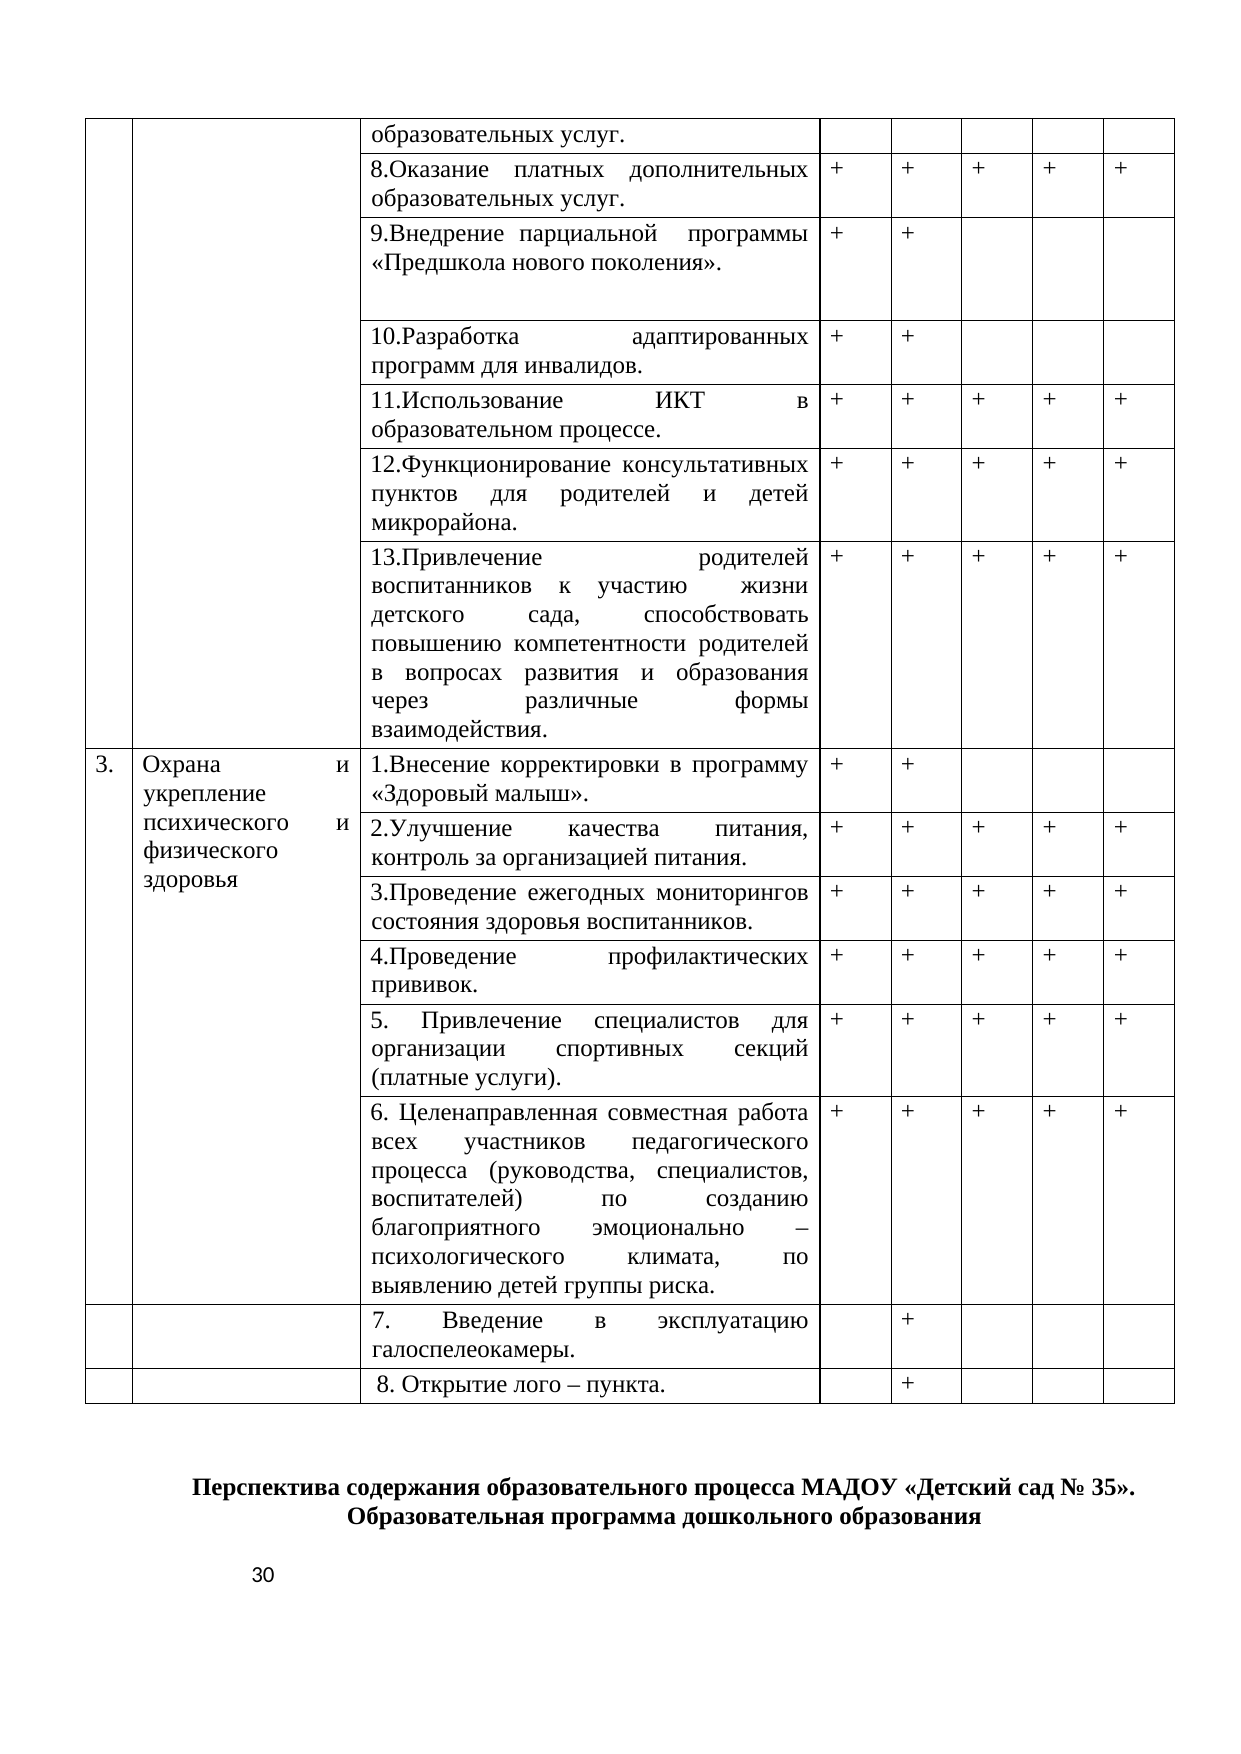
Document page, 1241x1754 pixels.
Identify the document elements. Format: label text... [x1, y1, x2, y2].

table_cell + [821, 1005, 891, 1096]
table_cell [1104, 321, 1174, 384]
table_cell + [892, 1005, 961, 1096]
table_cell + [1033, 154, 1103, 217]
table_cell [1033, 218, 1103, 320]
table_cell + [1104, 449, 1174, 541]
table_cell 8.Оказание платных дополнительных образовательных услуг. [361, 154, 819, 217]
table_cell + [821, 749, 891, 812]
table_cell + [1104, 941, 1174, 1004]
table_cell 3.Проведение ежегодных мониторингов состояния здоровья воспитанников. [361, 877, 819, 940]
table_cell [86, 1369, 132, 1403]
table_cell + [892, 385, 961, 448]
table_cell + [1104, 154, 1174, 217]
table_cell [361, 119, 819, 153]
table_cell [86, 1305, 132, 1368]
table_cell + [821, 449, 891, 541]
table_cell + [1104, 813, 1174, 876]
table_cell + [1104, 1097, 1174, 1304]
table_cell [962, 1369, 1032, 1403]
table_cell + [892, 218, 961, 320]
table_cell 12.Функционирование консультативных пунктов для родителей и детей микрорайона. [361, 449, 819, 541]
table_cell + [962, 877, 1032, 940]
table_cell 3. [86, 749, 132, 1304]
table_cell + [1104, 1005, 1174, 1096]
table_cell [962, 218, 1032, 320]
table_cell + [1033, 877, 1103, 940]
table_cell 1.Внесение корректировки в программу «Здоровый малыш». [361, 749, 819, 812]
table_cell + [892, 154, 961, 217]
table_cell 8. Открытие лого – пункта. [361, 1369, 819, 1403]
table_cell + [1033, 449, 1103, 541]
table_cell + [1033, 385, 1103, 448]
table_cell + [821, 1097, 891, 1304]
text Перспектива содержания образовательного процесса МАДОУ «Детский сад № 35». Образовательная программа дошкольного образования [176, 1472, 1152, 1529]
table_cell [1104, 1305, 1174, 1368]
table_cell 2.Улучшение качества питания, контроль за организацией питания. [361, 813, 819, 876]
table_cell + [1104, 542, 1174, 748]
table_cell + [1033, 1097, 1103, 1304]
table_cell + [892, 119, 961, 153]
table_cell + [821, 877, 891, 940]
table_cell + [821, 218, 891, 320]
table_cell Охрана и укрепление психического и физического здоровья [133, 749, 360, 1304]
table_cell 13.Привлечение родителей воспитанников к участию жизни детского сада, способствовать повышению компетентности родителей в вопросах развития и образования через различные формы взаимодействия. [361, 542, 819, 748]
table_cell + [892, 1097, 961, 1304]
table_cell + [821, 119, 891, 153]
table_cell [821, 1369, 891, 1403]
table_cell [1033, 1369, 1103, 1403]
table_cell 5. Привлечение специалистов для организации спортивных секций (платные услуги). [361, 1005, 819, 1096]
table_cell + [962, 941, 1032, 1004]
table_cell + [821, 321, 891, 384]
table_cell [1104, 218, 1174, 320]
table_cell + [962, 449, 1032, 541]
table_cell 10.Разработка адаптированных программ для инвалидов. [361, 321, 819, 384]
table_cell 6. Целенаправленная совместная работа всех участников педагогического процесса (руководства, специалистов, воспитателей) по созданию благоприятного эмоционально – психологического климата, по выявлению детей группы риска. [361, 1097, 819, 1304]
table_cell [1033, 749, 1103, 812]
table_cell + [892, 877, 961, 940]
table_cell + [962, 542, 1032, 748]
table_cell + [1033, 813, 1103, 876]
table_cell + [892, 1305, 961, 1368]
table_cell [962, 749, 1032, 812]
table_cell + [1104, 119, 1174, 153]
table_cell + [1033, 1005, 1103, 1096]
table_cell [1033, 321, 1103, 384]
table_cell + [892, 813, 961, 876]
table_cell + [962, 385, 1032, 448]
table_cell [133, 1305, 360, 1368]
table_cell + [1033, 119, 1103, 153]
table_cell + [1033, 542, 1103, 748]
table_cell + [962, 813, 1032, 876]
table_cell + [821, 941, 891, 1004]
table_cell + [962, 1005, 1032, 1096]
table_cell 4.Проведение профилактических прививок. [361, 941, 819, 1004]
table_cell + [821, 813, 891, 876]
table_cell 7. Введение в эксплуатацию галоспелеокамеры. [361, 1305, 819, 1368]
table_cell [1104, 1369, 1174, 1403]
table_cell + [821, 154, 891, 217]
table_cell + [962, 154, 1032, 217]
table_cell [962, 1305, 1032, 1368]
table_cell [133, 1369, 360, 1403]
table_cell + [1104, 385, 1174, 448]
table_cell [1104, 749, 1174, 812]
table_cell + [892, 1369, 961, 1403]
table_cell + [892, 941, 961, 1004]
table_cell + [892, 449, 961, 541]
table_cell + [892, 749, 961, 812]
table_cell + [1104, 877, 1174, 940]
table_cell [1033, 1305, 1103, 1368]
table_cell [821, 1305, 891, 1368]
table_cell 9.Внедрение парциальной программы «Предшкола нового поколения». [361, 218, 819, 320]
table_cell + [892, 542, 961, 748]
table_cell + [892, 321, 961, 384]
table_cell + [962, 1097, 1032, 1304]
table_cell + [821, 542, 891, 748]
table_cell [962, 321, 1032, 384]
table_cell + [821, 385, 891, 448]
table_cell + [962, 119, 1032, 153]
table_cell 11.Использование ИКТ в образовательном процессе. [361, 385, 819, 448]
table_cell + [1033, 941, 1103, 1004]
